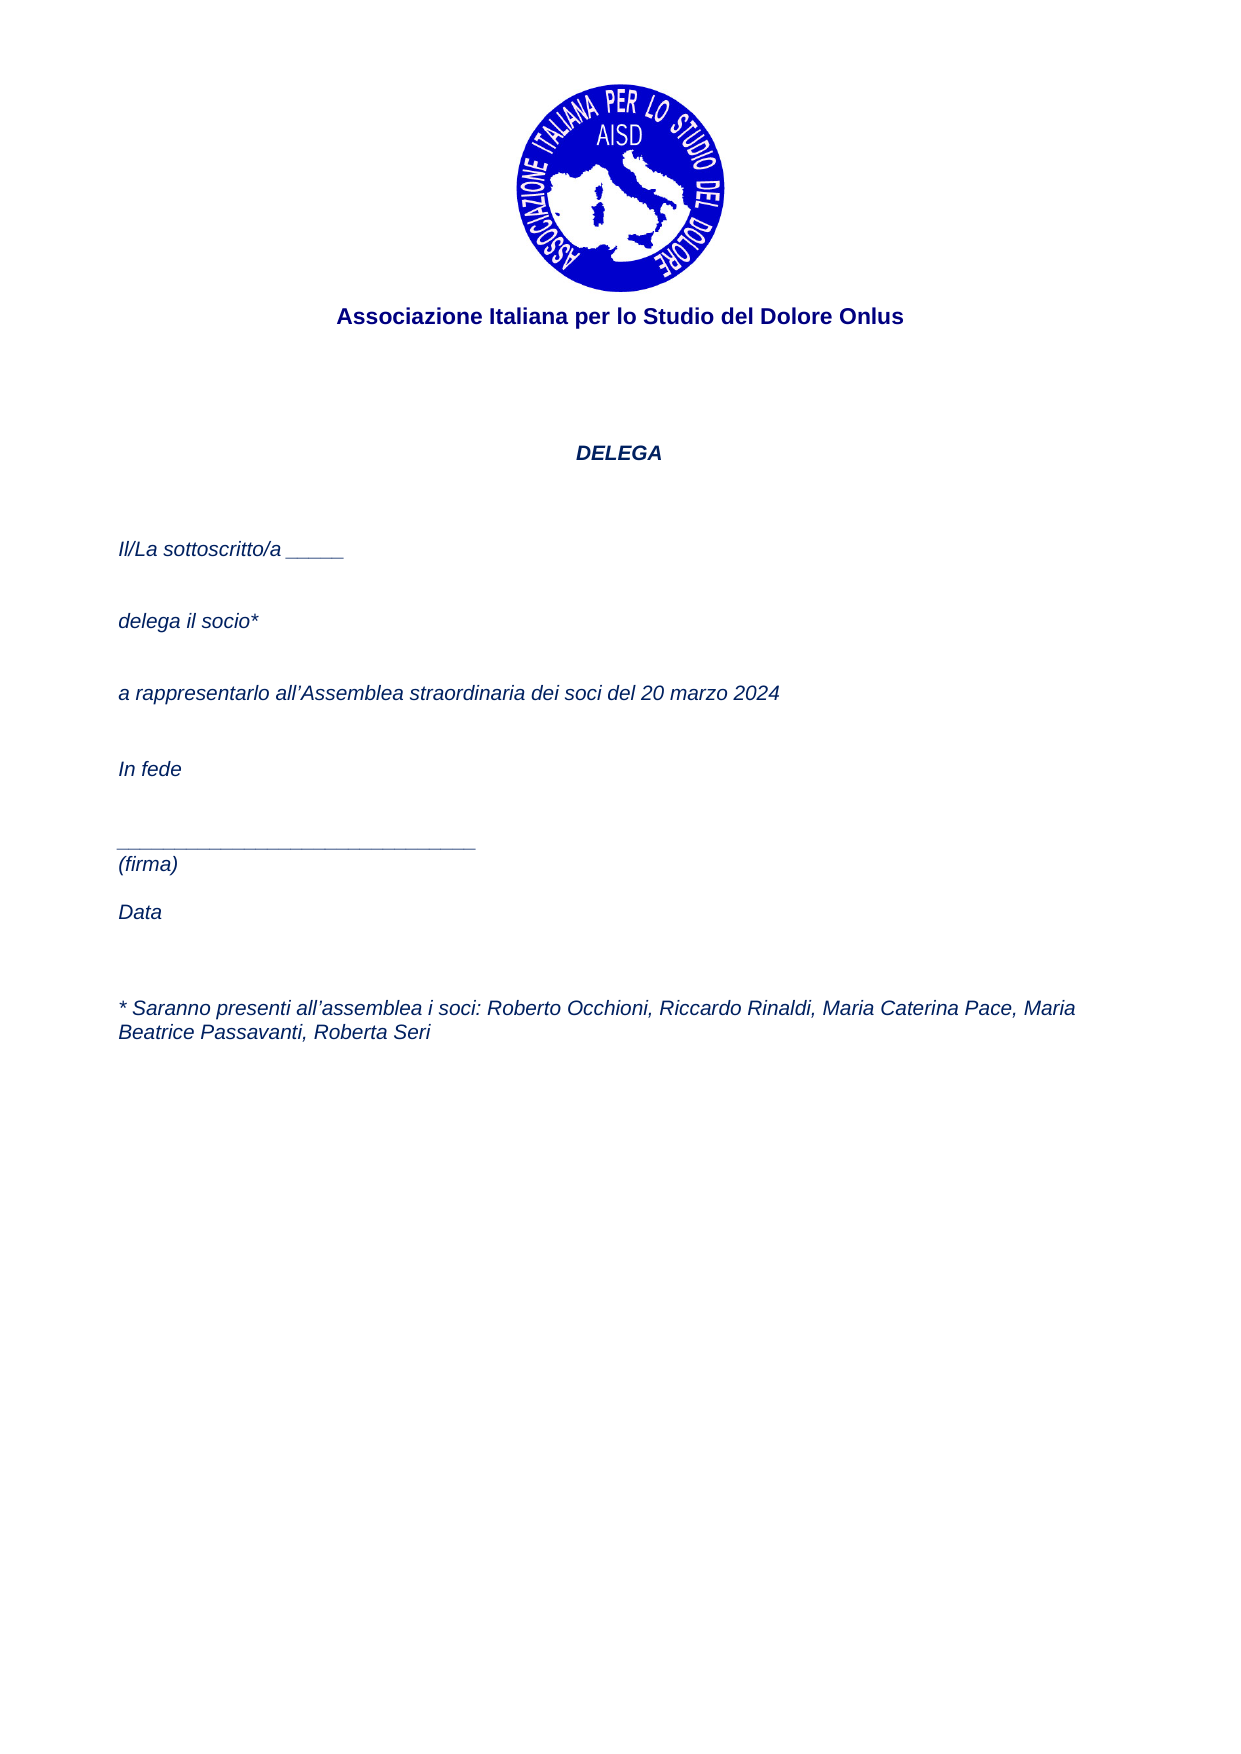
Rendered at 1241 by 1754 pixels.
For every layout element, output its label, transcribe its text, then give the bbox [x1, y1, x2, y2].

text delega il socio* [118, 608, 1122, 632]
text Il/La sottoscritto/a _____ [118, 537, 1122, 561]
picture [505, 73, 735, 303]
text * Saranno presenti all’assemblea i soci: Roberto Occhioni, Riccardo Rinaldi, Maria Caterina Pace, Maria Beatrice Passavanti, Roberta Seri [118, 996, 1122, 1044]
text _______________________________ [118, 828, 1122, 852]
text Data [118, 900, 1122, 924]
text In fede [118, 756, 1122, 780]
text DELEGA [118, 441, 1122, 465]
text a rappresentarlo all’Assemblea straordinaria dei soci del 20 marzo 2024 [118, 680, 1122, 704]
text (firma) [118, 852, 1122, 876]
